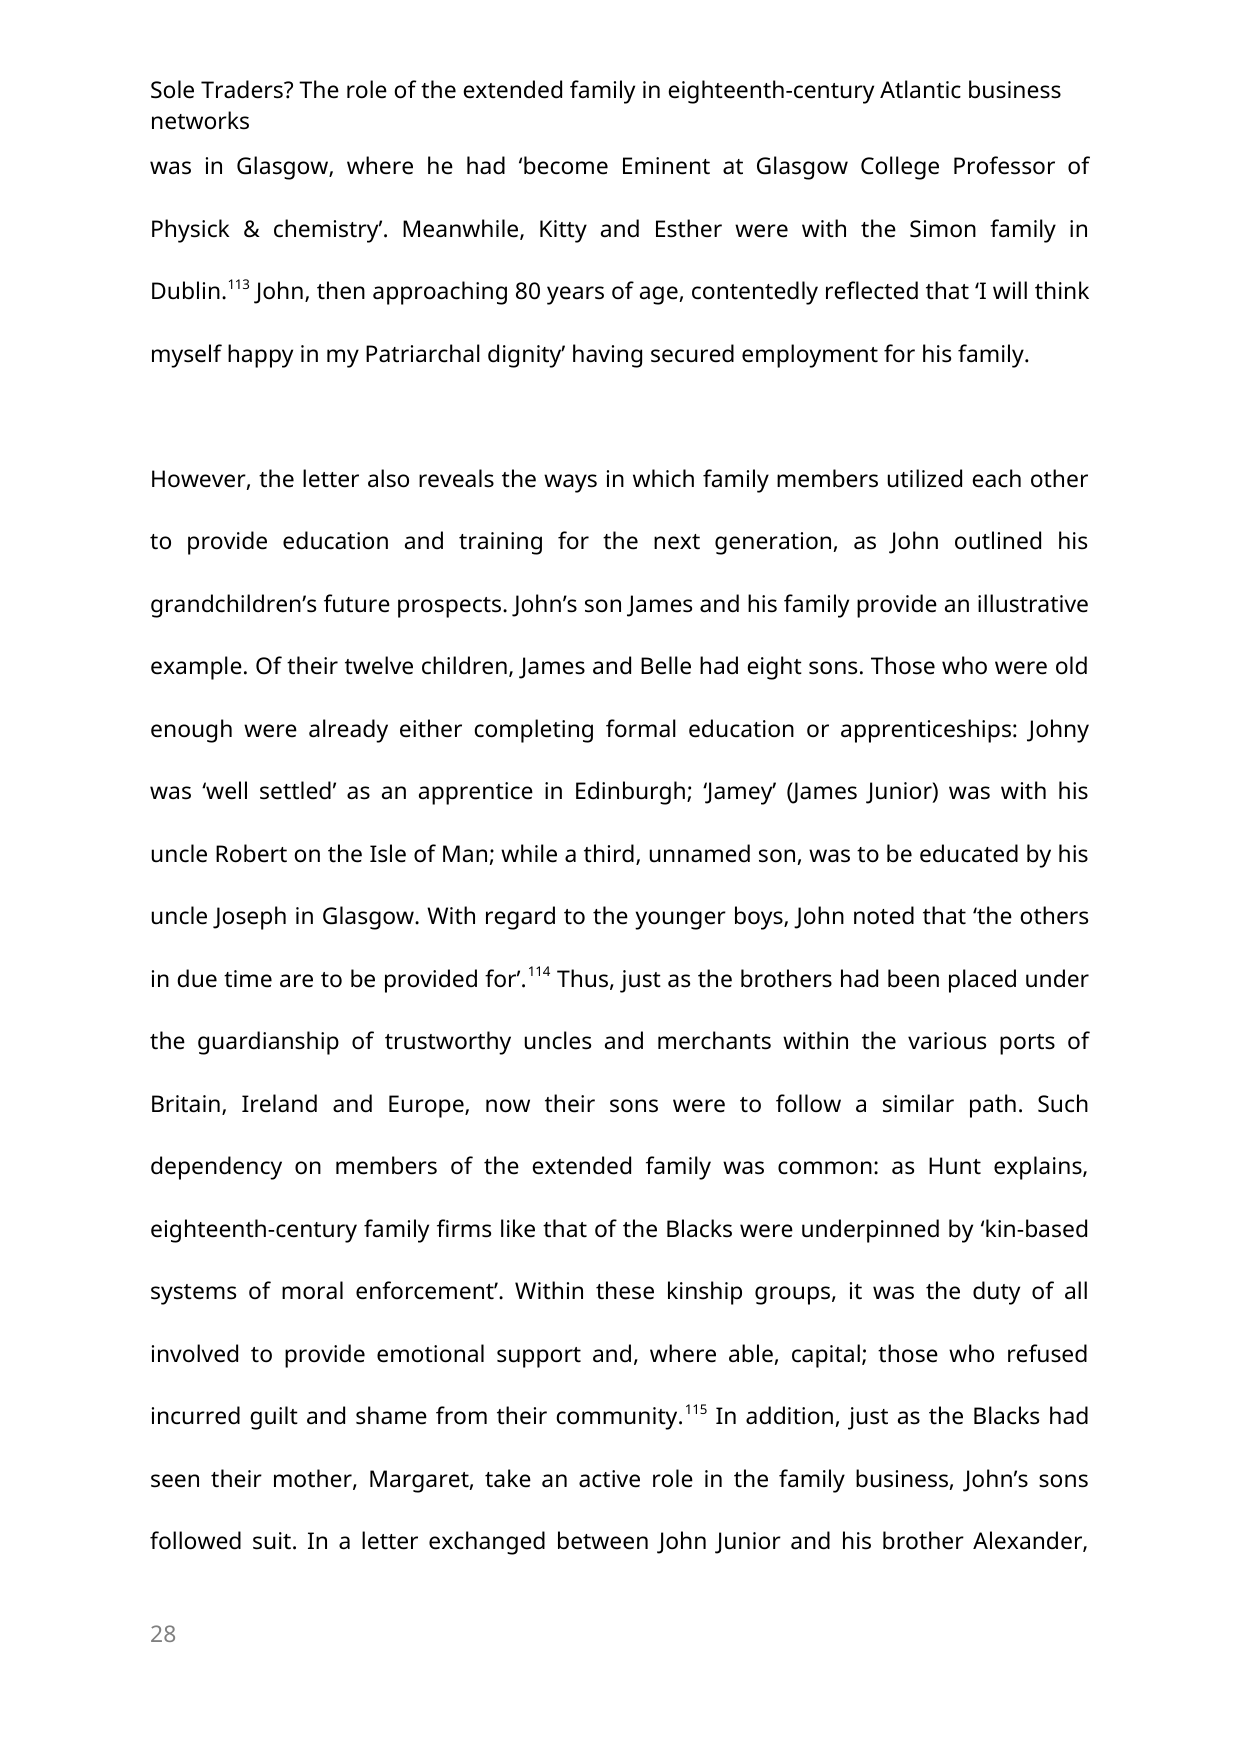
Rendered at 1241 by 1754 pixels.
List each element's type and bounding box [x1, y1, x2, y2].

text [150, 462, 1090, 1556]
text [150, 150, 1090, 369]
